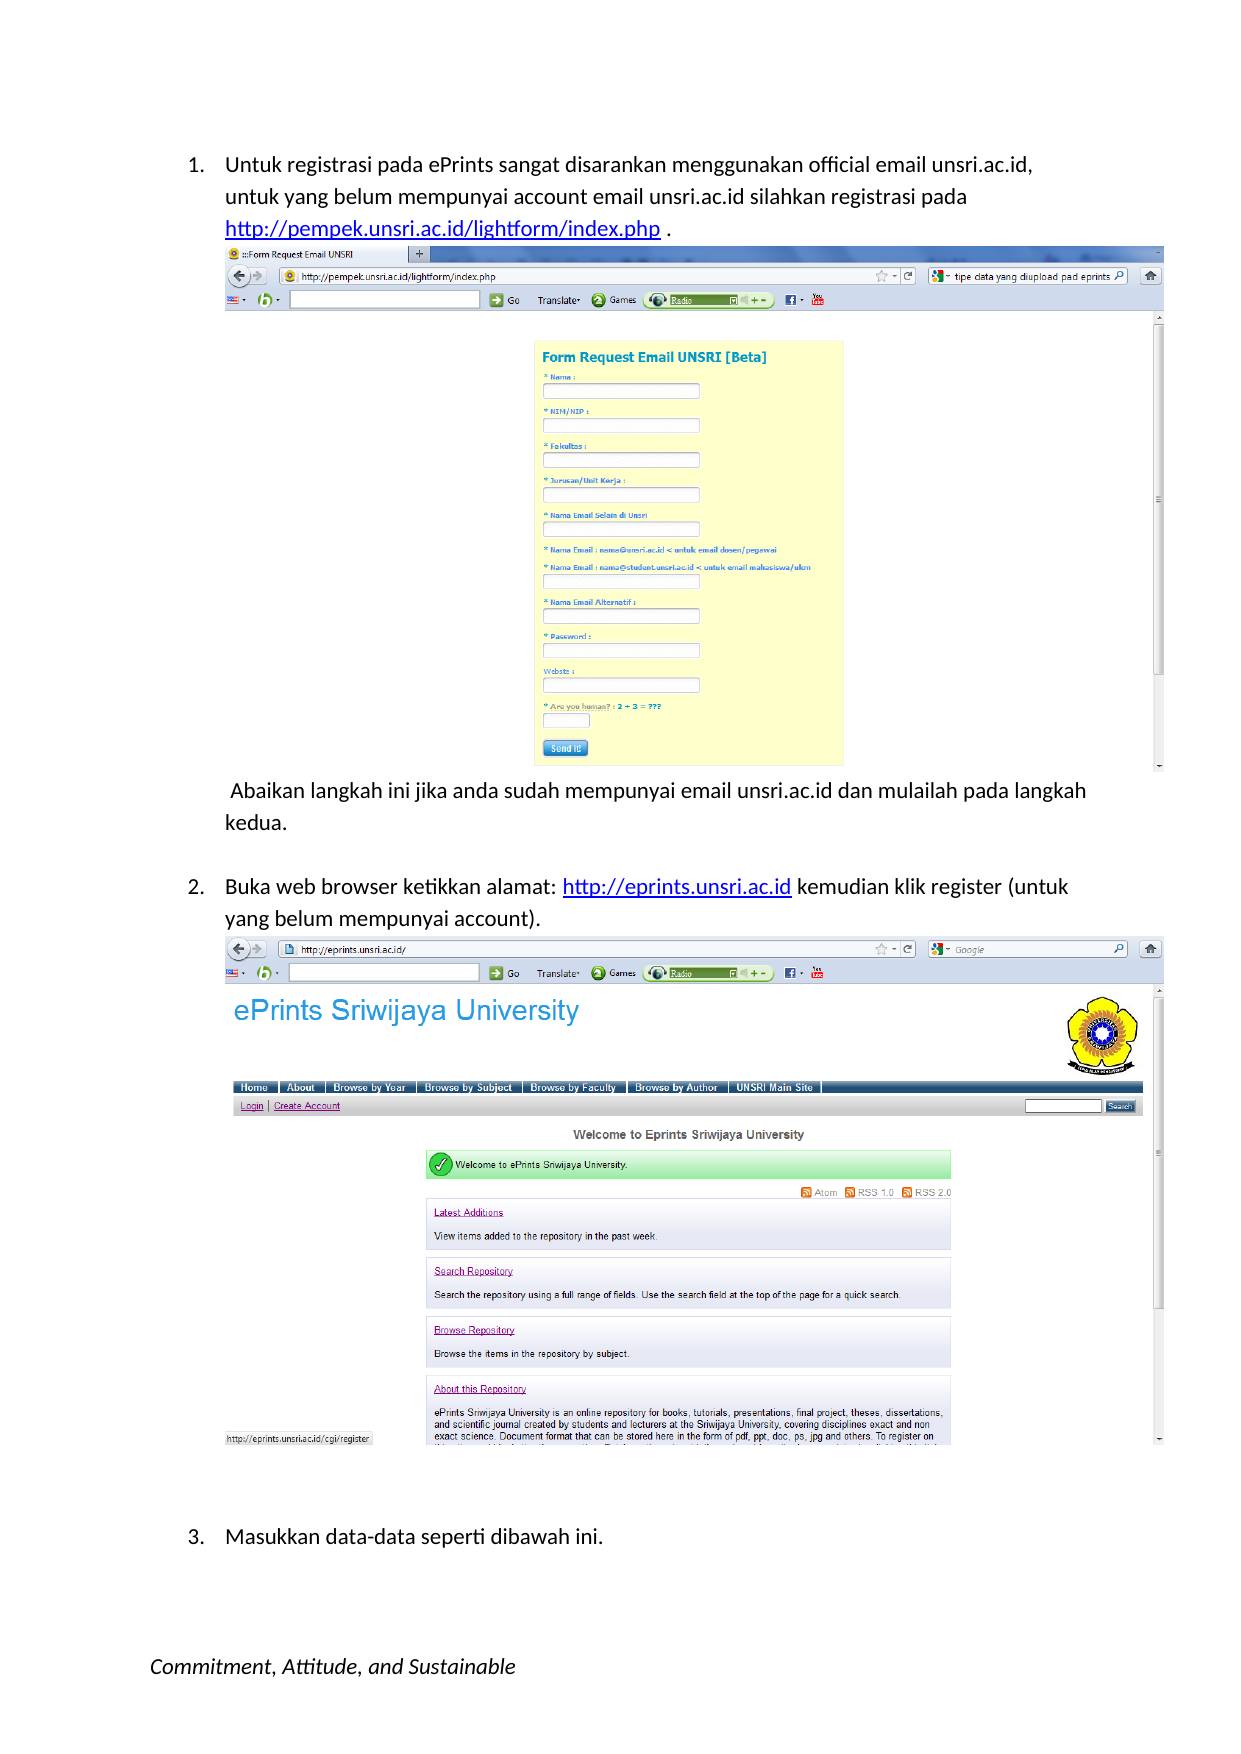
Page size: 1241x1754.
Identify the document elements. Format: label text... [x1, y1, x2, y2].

picture [225, 246, 1164, 772]
list Masukkan data-data seperti dibawah ini. [187, 1522, 1090, 1551]
list Buka web browser ketikkan alamat: http://eprints.unsri.ac.id kemudian klik register (untuk yang belum mempunyai account). [187, 872, 1090, 932]
picture [225, 936, 1164, 1445]
list Untuk registrasi pada ePrints sangat disarankan menggunakan official email unsri.ac.id, untuk yang belum mempunyai account email unsri.ac.id silahkan registrasi pada http://pempek.unsri.ac.id/lightform/index.php . [187, 150, 1090, 242]
list Abaikan langkah ini jika anda sudah mempunyai email unsri.ac.id dan mulailah pada langkah kedua. [225, 776, 1090, 836]
